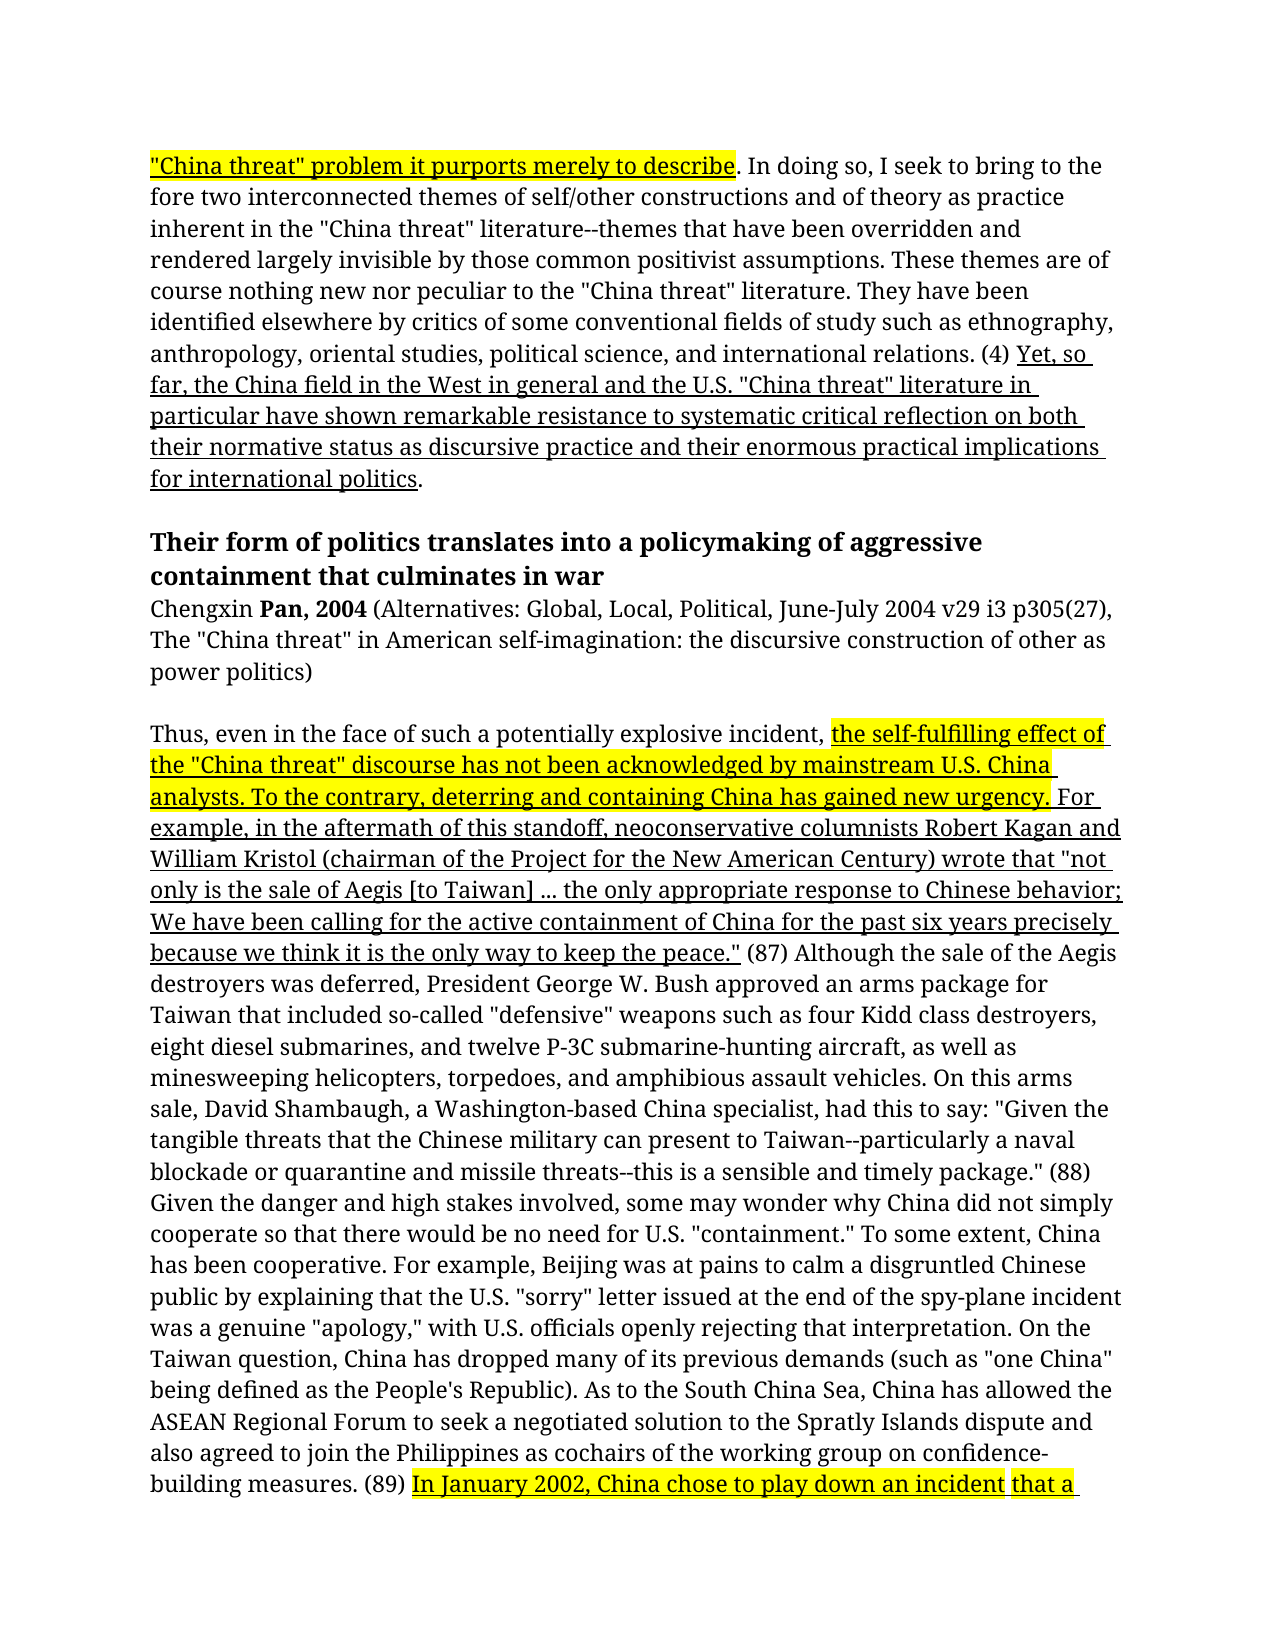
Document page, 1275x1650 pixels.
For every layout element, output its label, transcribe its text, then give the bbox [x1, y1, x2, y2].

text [150, 150, 1125, 494]
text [150, 718, 1125, 1499]
text Their form of politics translates into a policymaking of aggressive containment that culminates in war [150, 525, 1125, 593]
text Chengxin Pan, 2004 (Alternatives: Global, Local, Political, June-July 2004 v29 i3 p305(27), The "China threat" in American self-imagination: the discursive construction of other as power politics) [150, 593, 1125, 687]
